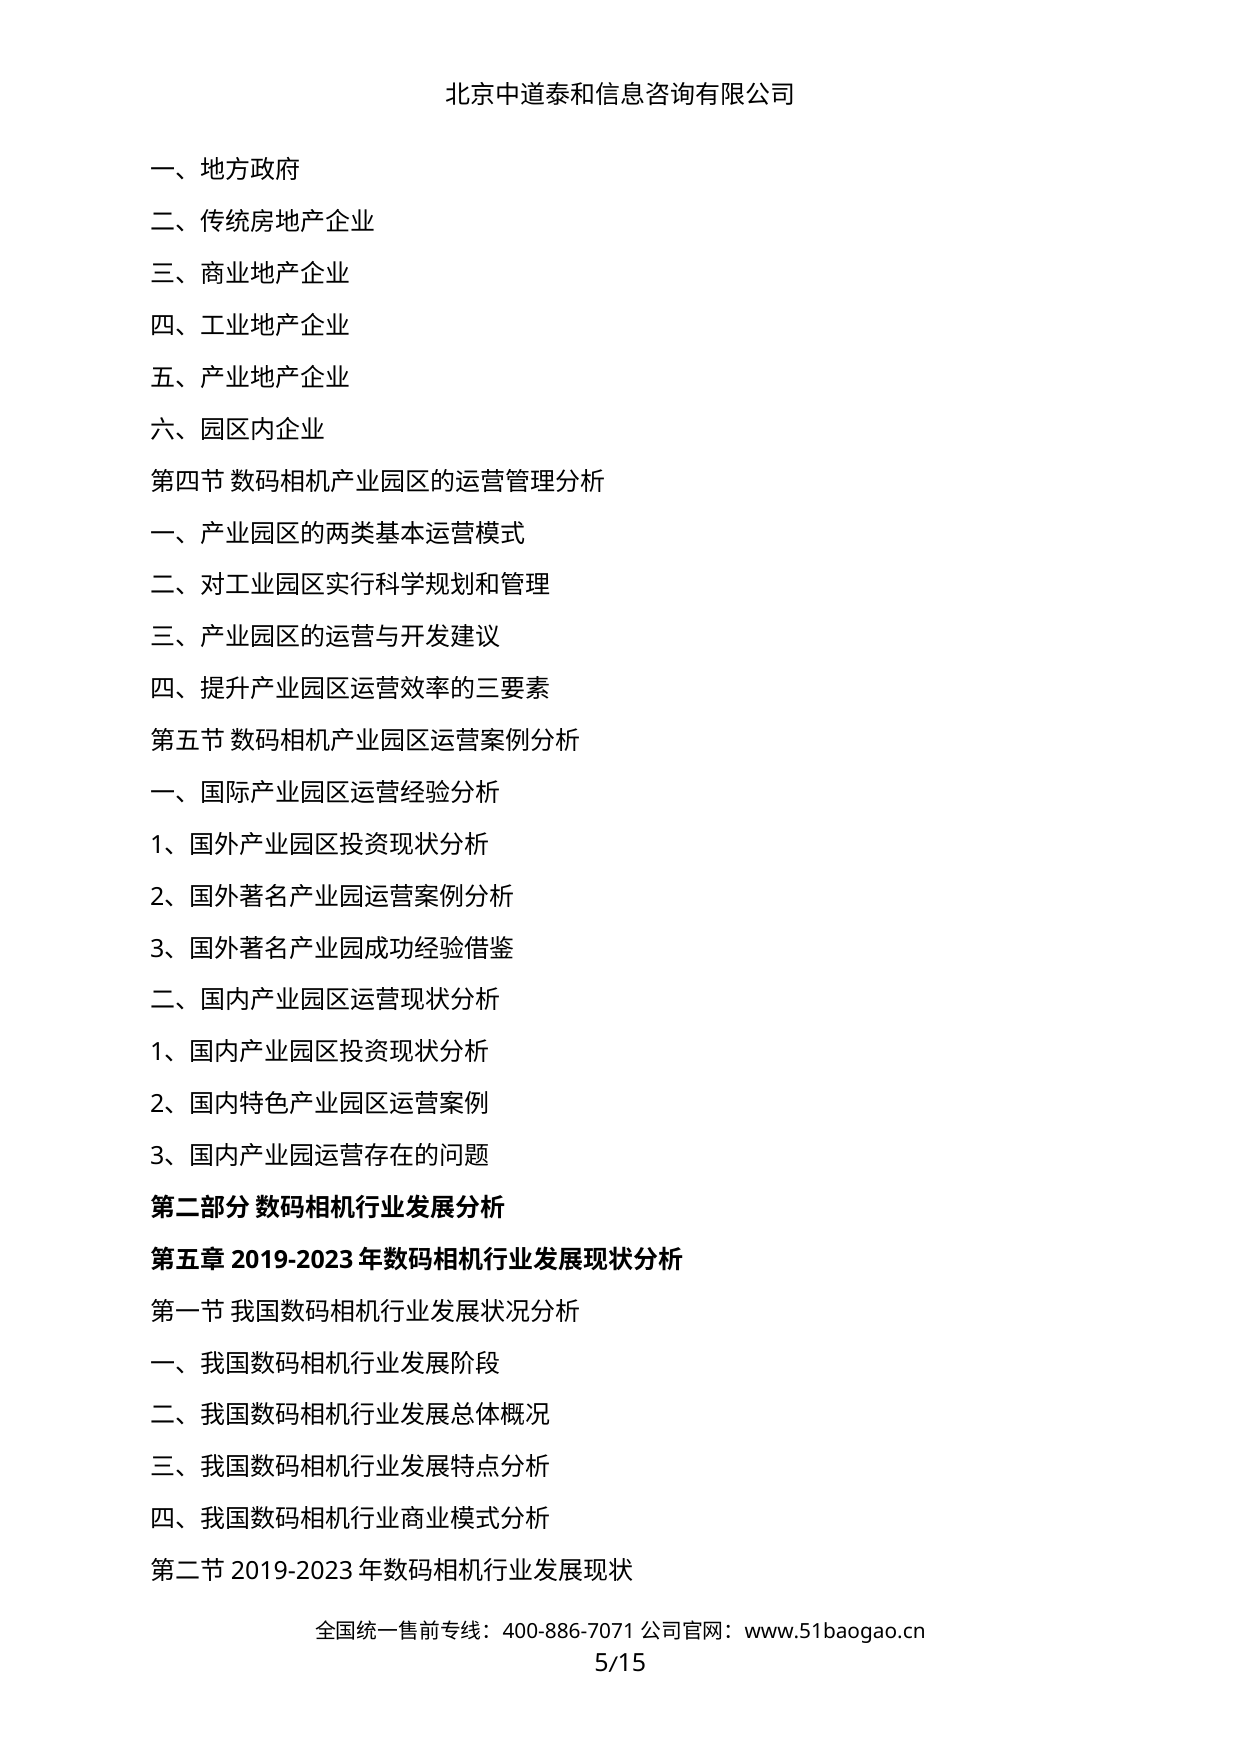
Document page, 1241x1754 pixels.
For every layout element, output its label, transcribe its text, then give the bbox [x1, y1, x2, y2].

text 1、国内产业园区投资现状分析 [150, 1032, 1090, 1068]
text 三、我国数码相机行业发展特点分析 [150, 1447, 1090, 1483]
text 四、工业地产企业 [150, 306, 1090, 342]
text 二、对工业园区实行科学规划和管理 [150, 565, 1090, 601]
text 三、产业园区的运营与开发建议 [150, 617, 1090, 653]
text 二、传统房地产企业 [150, 202, 1090, 238]
text 第二节 2019-2023年数码相机行业发展现状 [150, 1551, 1090, 1587]
text 1、国外产业园区投资现状分析 [150, 824, 1090, 861]
text 一、产业园区的两类基本运营模式 [150, 513, 1090, 549]
text 一、地方政府 [150, 150, 1090, 186]
text 第一节 我国数码相机行业发展状况分析 [150, 1291, 1090, 1327]
text 二、国内产业园区运营现状分析 [150, 980, 1090, 1016]
text 一、我国数码相机行业发展阶段 [150, 1343, 1090, 1379]
text 六、园区内企业 [150, 409, 1090, 446]
text 第二部分 数码相机行业发展分析 [150, 1187, 1090, 1224]
text 3、国外著名产业园成功经验借鉴 [150, 928, 1090, 964]
text 四、提升产业园区运营效率的三要素 [150, 669, 1090, 705]
text 2、国内特色产业园区运营案例 [150, 1084, 1090, 1120]
text 第五章 2019-2023年数码相机行业发展现状分析 [150, 1239, 1090, 1276]
text 二、我国数码相机行业发展总体概况 [150, 1395, 1090, 1431]
text 2、国外著名产业园运营案例分析 [150, 876, 1090, 912]
text 五、产业地产企业 [150, 357, 1090, 394]
text 第五节 数码相机产业园区运营案例分析 [150, 721, 1090, 757]
text 四、我国数码相机行业商业模式分析 [150, 1499, 1090, 1535]
text 三、商业地产企业 [150, 254, 1090, 290]
text 一、国际产业园区运营经验分析 [150, 772, 1090, 809]
text 第四节 数码相机产业园区的运营管理分析 [150, 461, 1090, 497]
text 3、国内产业园运营存在的问题 [150, 1136, 1090, 1172]
